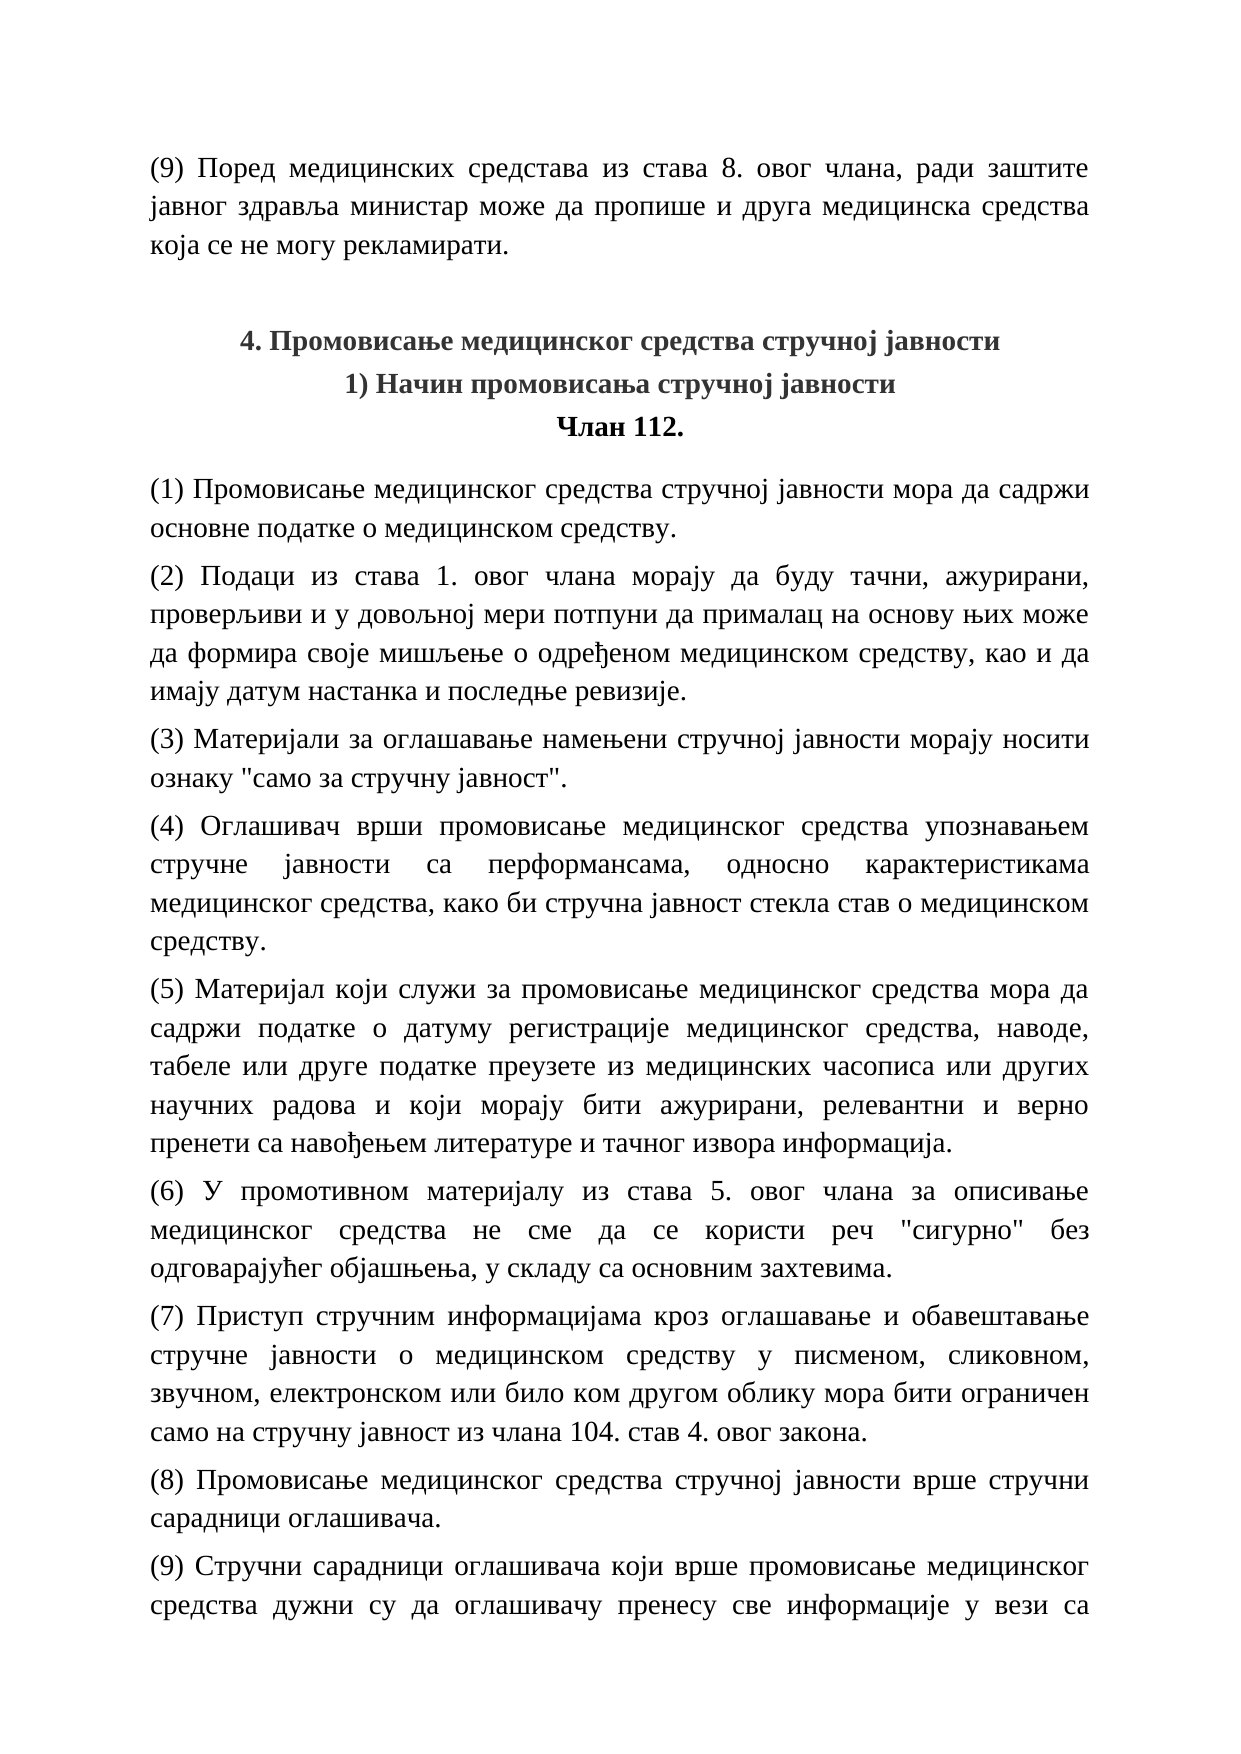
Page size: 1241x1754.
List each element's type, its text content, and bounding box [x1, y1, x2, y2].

text 1) Начин промовисања стручној јавности [150, 366, 1090, 400]
text 4. Промовисање медицинског средства стручној јавности [150, 323, 1090, 356]
text (1) Промовисање медицинског средства стручној јавности мора да садржи основне податке о медицинском средству. [150, 471, 1090, 543]
text (5) Материјал који служи за промовисање медицинског средства мора да садржи податке о датуму регистрације медицинског средства, наводе, табеле или друге податке преузете из медицинских часописа или других научних радова и који морају бити ажурирани, релевантни и верно пренети са навођењем литературе и тачног извора информација. [150, 971, 1090, 1159]
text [150, 1548, 1090, 1621]
text (7) Приступ стручним информацијама кроз оглашавање и обавештавање стручне јавности о медицинском средству у писменом, сликовном, звучном, електронском или било ком другом облику мора бити ограничен само на стручну јавност из члана 104. став 4. овог закона. [150, 1298, 1090, 1448]
text Члан 112. [150, 409, 1090, 443]
text (9) Поред медицинских средстава из става 8. овог члана, ради заштите јавног здравља министар може да пропише и друга медицинска средства која се не могу рекламирати. [150, 150, 1090, 261]
text (2) Подаци из става 1. овог члана морају да буду тачни, ажурирани, проверљиви и у довољној мери потпуни да прималац на основу њих може да формира своје мишљење о одређеном медицинском средству, као и да имају датум настанка и последње ревизије. [150, 558, 1090, 707]
text (3) Материјали за оглашавање намењени стручној јавности морају носити ознаку "само за стручну јавност". [150, 721, 1090, 793]
text (8) Промовисање медицинског средства стручној јавности врше стручни сарадници оглашивача. [150, 1462, 1090, 1534]
text (6) У промотивном материјалу из става 5. овог члана за описивање медицинског средства не сме да се користи реч "сигурно" без одговарајућег објашњења, у складу са основним захтевима. [150, 1173, 1090, 1284]
text (4) Оглашивач врши промовисање медицинског средства упознавањем стручне јавности са перформансама, односно карактеристикама медицинског средства, како би стручна јавност стекла став о медицинском средству. [150, 808, 1090, 957]
